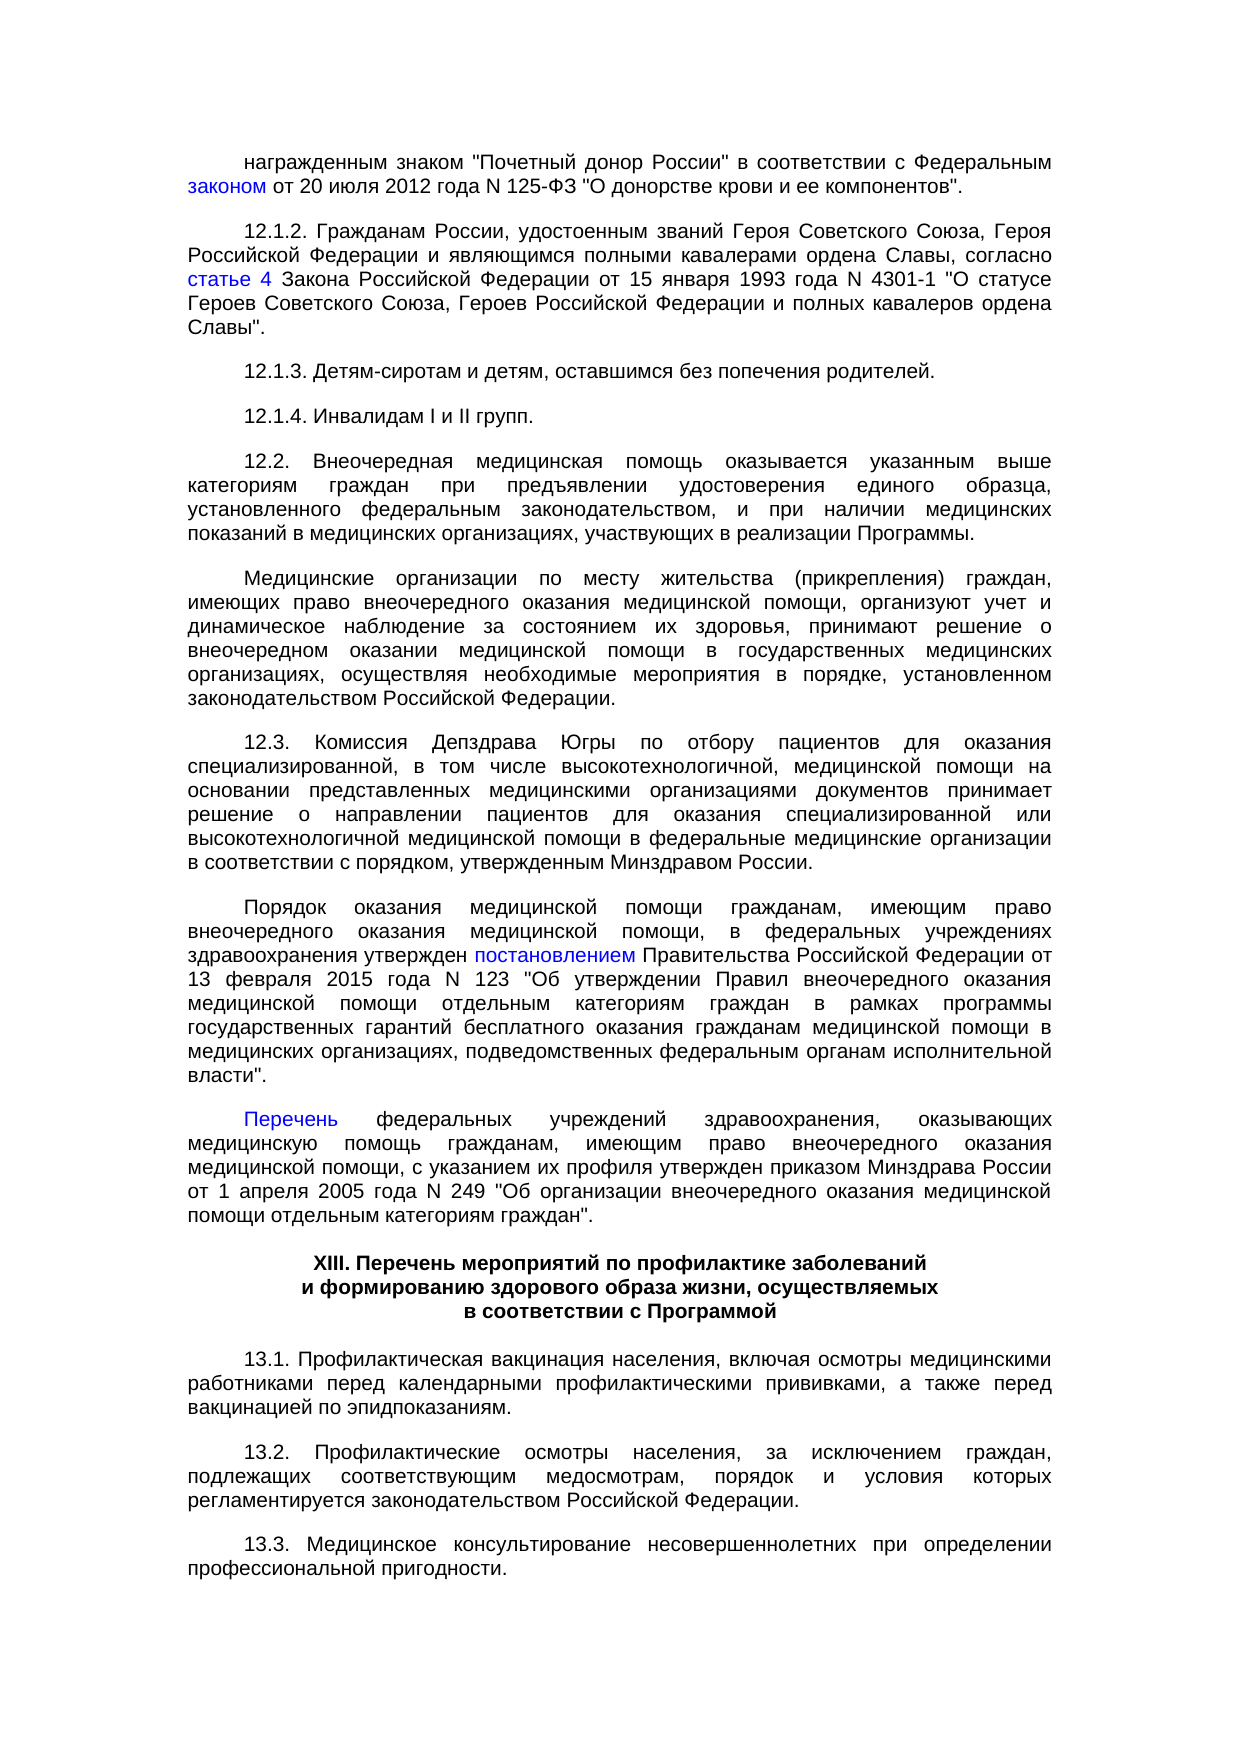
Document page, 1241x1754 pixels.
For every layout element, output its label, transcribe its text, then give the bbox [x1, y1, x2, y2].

text Перечень федеральных учреждений здравоохранения, оказывающих медицинскую помощь гражданам, имеющим право внеочередного оказания медицинской помощи, с указанием их профиля утвержден приказом Минздрава России от 1 апреля 2005 года N 249 "Об организации внеочередного оказания медицинской помощи отдельным категориям граждан". [187, 1107, 1053, 1227]
text 12.2. Внеочередная медицинская помощь оказывается указанным выше категориям граждан при предъявлении удостоверения единого образца, установленного федеральным законодательством, и при наличии медицинских показаний в медицинских организациях, участвующих в реализации Программы. [187, 449, 1053, 545]
text 13.3. Медицинское консультирование несовершеннолетних при определении профессиональной пригодности. [187, 1532, 1053, 1580]
text 13.1. Профилактическая вакцинация населения, включая осмотры медицинскими работниками перед календарными профилактическими прививками, а также перед вакцинацией по эпидпоказаниям. [187, 1347, 1053, 1419]
text 12.1.4. Инвалидам I и II групп. [187, 404, 1053, 428]
text 12.1.3. Детям-сиротам и детям, оставшимся без попечения родителей. [187, 359, 1053, 383]
text Порядок оказания медицинской помощи гражданам, имеющим право внеочередного оказания медицинской помощи, в федеральных учреждениях здравоохранения утвержден постановлением Правительства Российской Федерации от 13 февраля 2015 года N 123 "Об утверждении Правил внеочередного оказания медицинской помощи отдельным категориям граждан в рамках программы государственных гарантий бесплатного оказания гражданам медицинской помощи в медицинских организациях, подведомственных федеральным органам исполнительной власти". [187, 895, 1053, 1086]
text 12.3. Комиссия Депздрава Югры по отбору пациентов для оказания специализированной, в том числе высокотехнологичной, медицинской помощи на основании представленных медицинскими организациями документов принимает решение о направлении пациентов для оказания специализированной или высокотехнологичной медицинской помощи в федеральные медицинские организации в соответствии с порядком, утвержденным Минздравом России. [187, 730, 1053, 874]
text 12.1.2. Гражданам России, удостоенным званий Героя Советского Союза, Героя Российской Федерации и являющимся полными кавалерами ордена Славы, согласно статье 4 Закона Российской Федерации от 15 января 1993 года N 4301-1 "О статусе Героев Советского Союза, Героев Российской Федерации и полных кавалеров ордена Славы". [187, 219, 1053, 338]
title в соответствии с Программой [187, 1299, 1053, 1323]
text 13.2. Профилактические осмотры населения, за исключением граждан, подлежащих соответствующим медосмотрам, порядок и условия которых регламентируется законодательством Российской Федерации. [187, 1439, 1053, 1511]
text награжденным знаком "Почетный донор России" в соответствии с Федеральным законом от 20 июля 2012 года N 125-ФЗ "О донорстве крови и ее компонентов". [187, 150, 1053, 198]
title XIII. Перечень мероприятий по профилактике заболеваний [187, 1251, 1053, 1275]
title и формированию здорового образа жизни, осуществляемых [187, 1275, 1053, 1299]
text Медицинские организации по месту жительства (прикрепления) граждан, имеющих право внеочередного оказания медицинской помощи, организуют учет и динамическое наблюдение за состоянием их здоровья, принимают решение о внеочередном оказании медицинской помощи в государственных медицинских организациях, осуществляя необходимые мероприятия в порядке, установленном законодательством Российской Федерации. [187, 566, 1053, 709]
